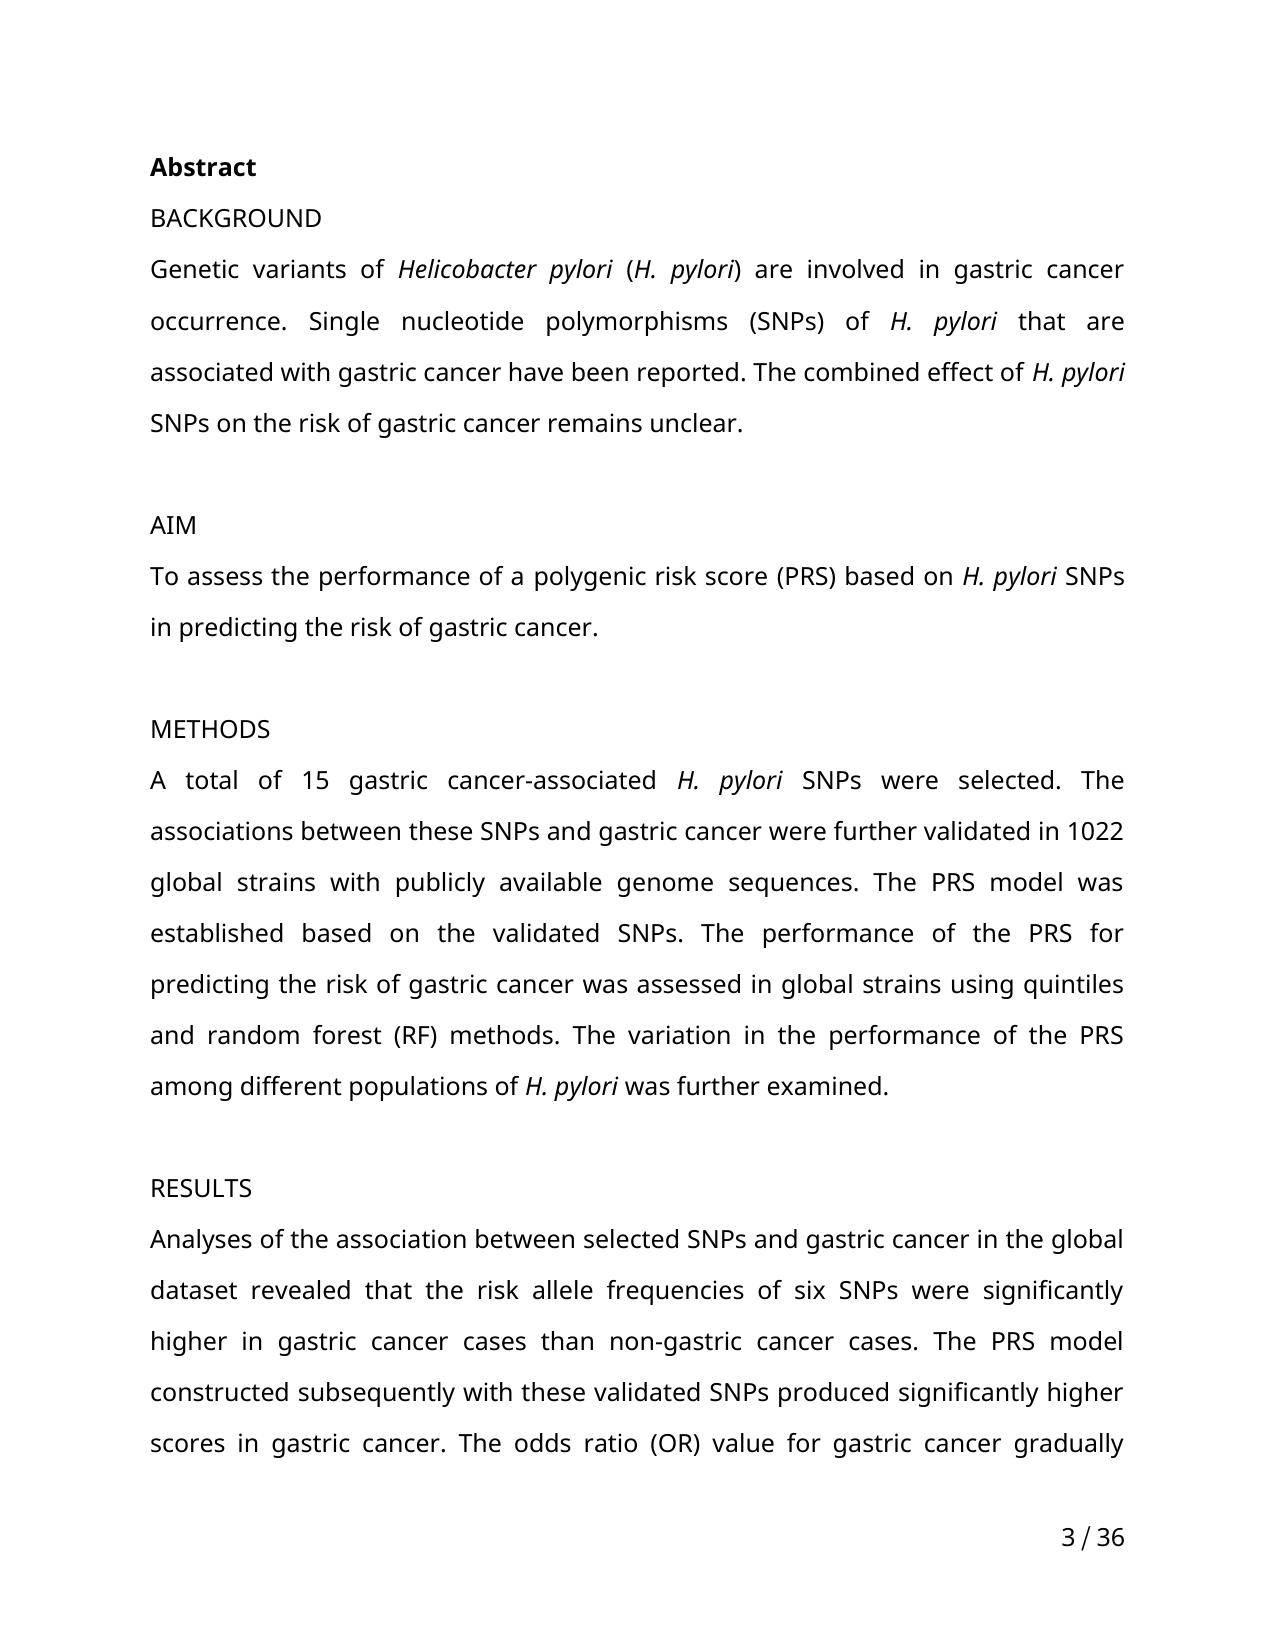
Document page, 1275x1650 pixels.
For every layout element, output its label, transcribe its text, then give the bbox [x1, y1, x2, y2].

text BACKGROUND [150, 201, 1125, 235]
text Abstract [150, 150, 1125, 184]
text RESULTS [150, 1171, 1125, 1205]
text A total of 15 gastric cancer-associated H. pylori SNPs were selected. The associations between these SNPs and gastric cancer were further validated in 1022 global strains with publicly available genome sequences. The PRS model was established based on the validated SNPs. The performance of the PRS for predicting the risk of gastric cancer was assessed in global strains using quintiles and random forest (RF) methods. The variation in the performance of the PRS among different populations of H. pylori was further examined. [150, 762, 1125, 1103]
text To assess the performance of a polygenic risk score (PRS) based on H. pylori SNPs in predicting the risk of gastric cancer. [150, 558, 1125, 643]
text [150, 1222, 1125, 1460]
text METHODS [150, 711, 1125, 746]
text Genetic variants of Helicobacter pylori (H. pylori) are involved in gastric cancer occurrence. Single nucleotide polymorphisms (SNPs) of H. pylori that are associated with gastric cancer have been reported. The combined effect of H. pylori SNPs on the risk of gastric cancer remains unclear. [150, 252, 1125, 439]
text AIM [150, 507, 1125, 541]
